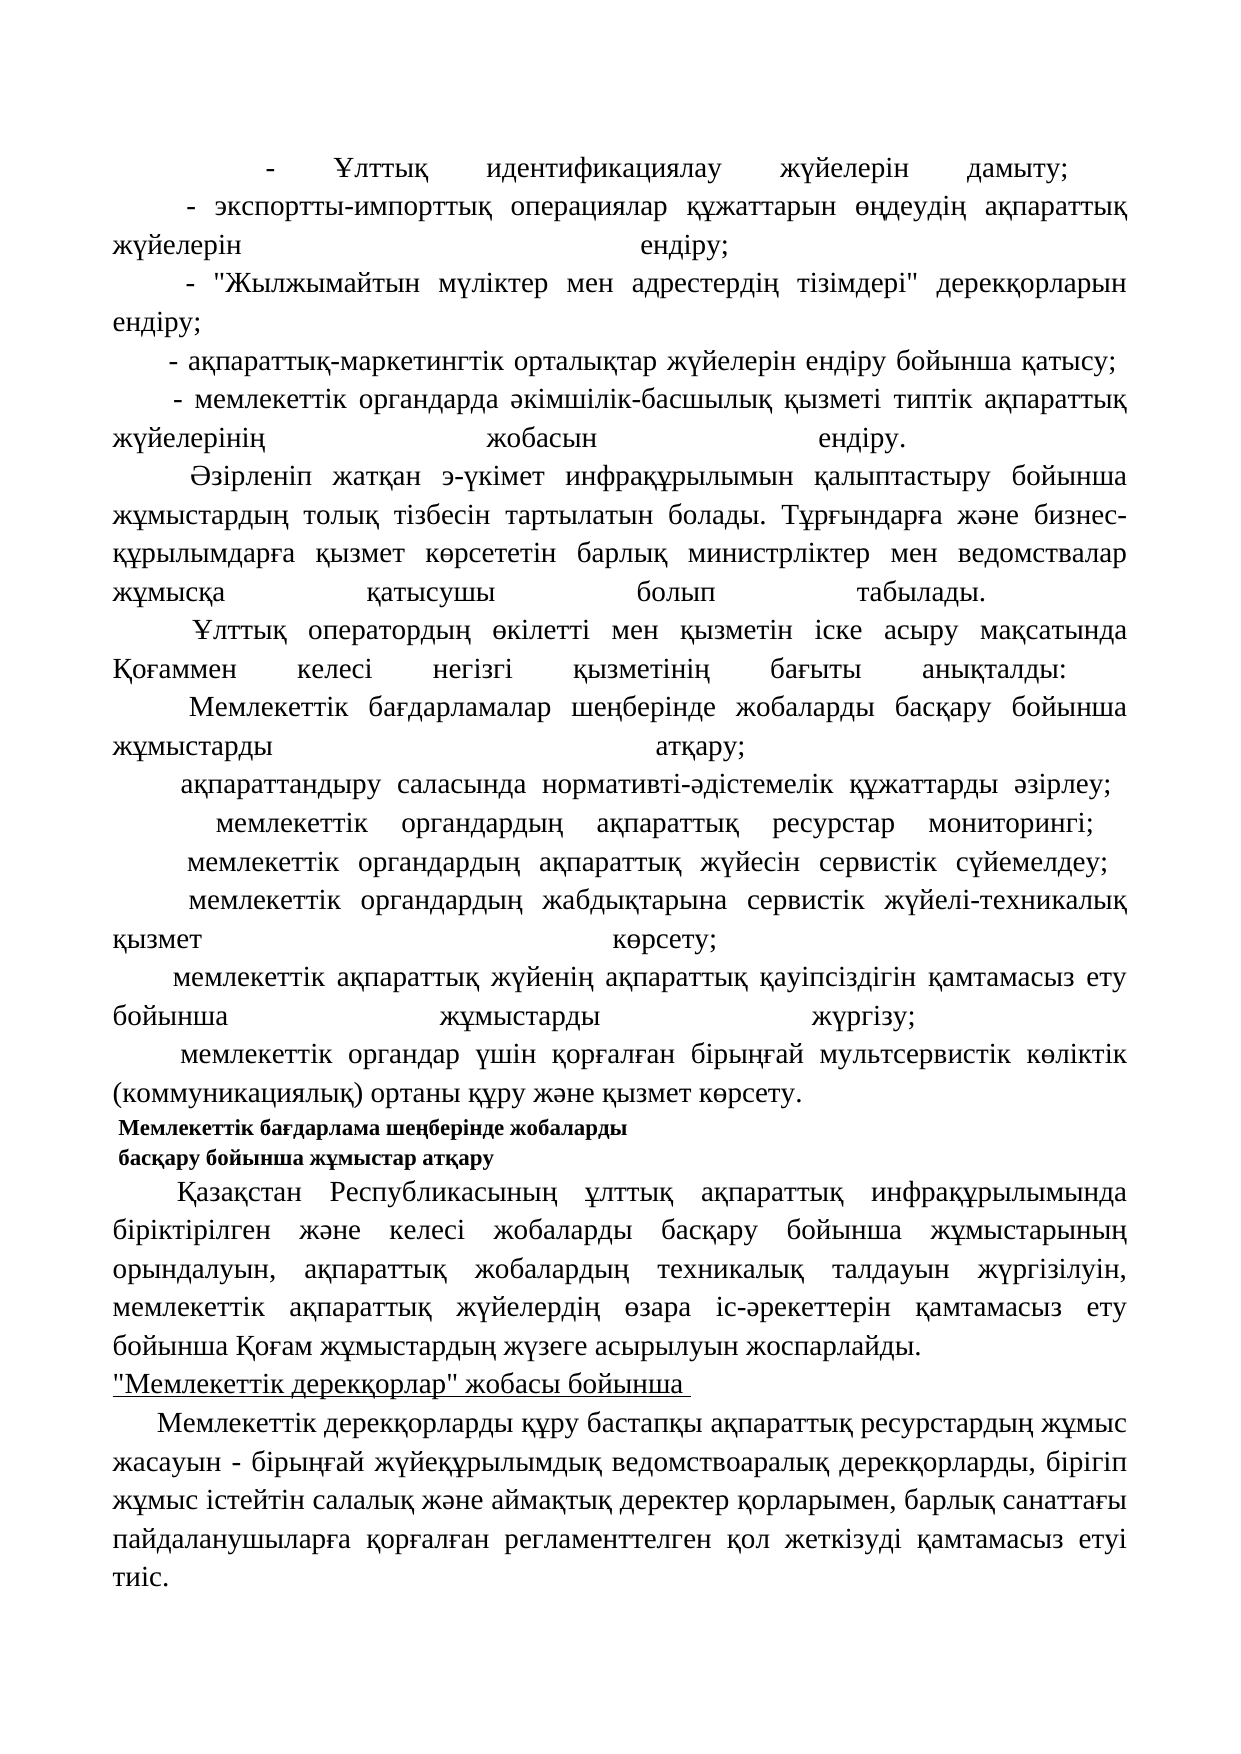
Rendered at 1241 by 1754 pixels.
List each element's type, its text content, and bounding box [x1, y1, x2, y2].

text Мемлекеттiк бағдарлама шеңберiнде жобаларды басқару бойынша жұмыстар атқару [112, 1113, 1128, 1170]
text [112, 150, 1128, 1108]
text Қазақстан Республикасының ұлттық ақпараттық инфрақұрылымында бiрiктiрiлген және келесi жобаларды басқару бойынша жұмыстарының орындалуын, ақпараттық жобалардың техникалық талдауын жүргiзiлуiн, мемлекеттiк ақпараттық жүйелердiң өзара iс-әрекеттерiн қамтамасыз ету бойынша Қоғам жұмыстардың жүзеге асырылуын жоспарлайды. [112, 1174, 1128, 1362]
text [112, 1405, 1128, 1593]
text "Мемлекеттiк дерекқорлар" жобасы бойынша [112, 1367, 1128, 1400]
